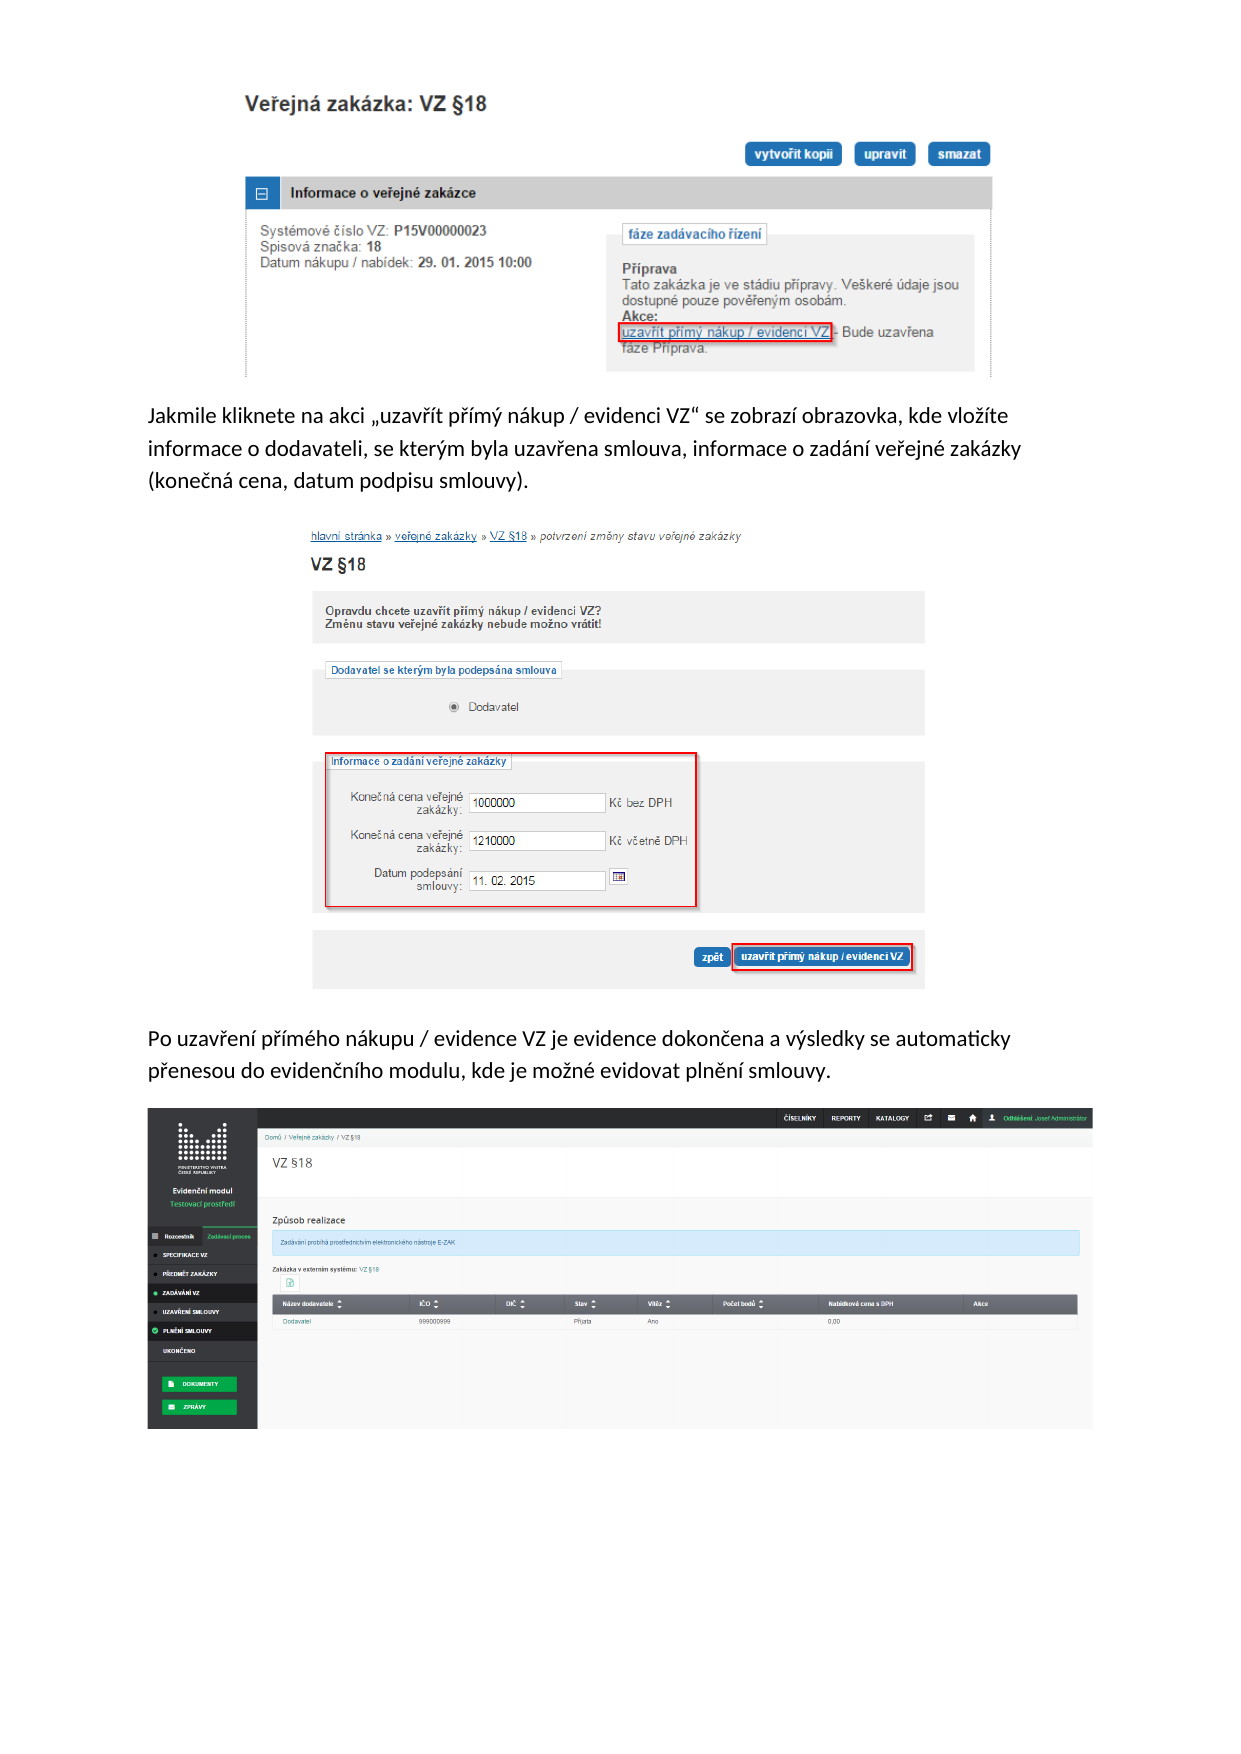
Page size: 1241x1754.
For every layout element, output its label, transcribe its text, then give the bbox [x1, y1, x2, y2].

picture [236, 88, 1004, 377]
text Jakmile kliknete na akci „uzavřít přímý nákup / evidenci VZ“ se zobrazí obrazovka, kde vložíte informace o dodavateli, se kterým byla uzavřena smlouva, informace o zadání veřejné zakázky (konečná cena, datum podpisu smlouvy). [148, 401, 1093, 494]
picture [147, 1108, 1093, 1429]
text Po uzavření přímého nákupu / evidence VZ je evidence dokončena a výsledky se automaticky přenesou do evidenčního modulu, kde je možné evidovat plnění smlouvy. [148, 1024, 1093, 1084]
picture [306, 518, 935, 999]
